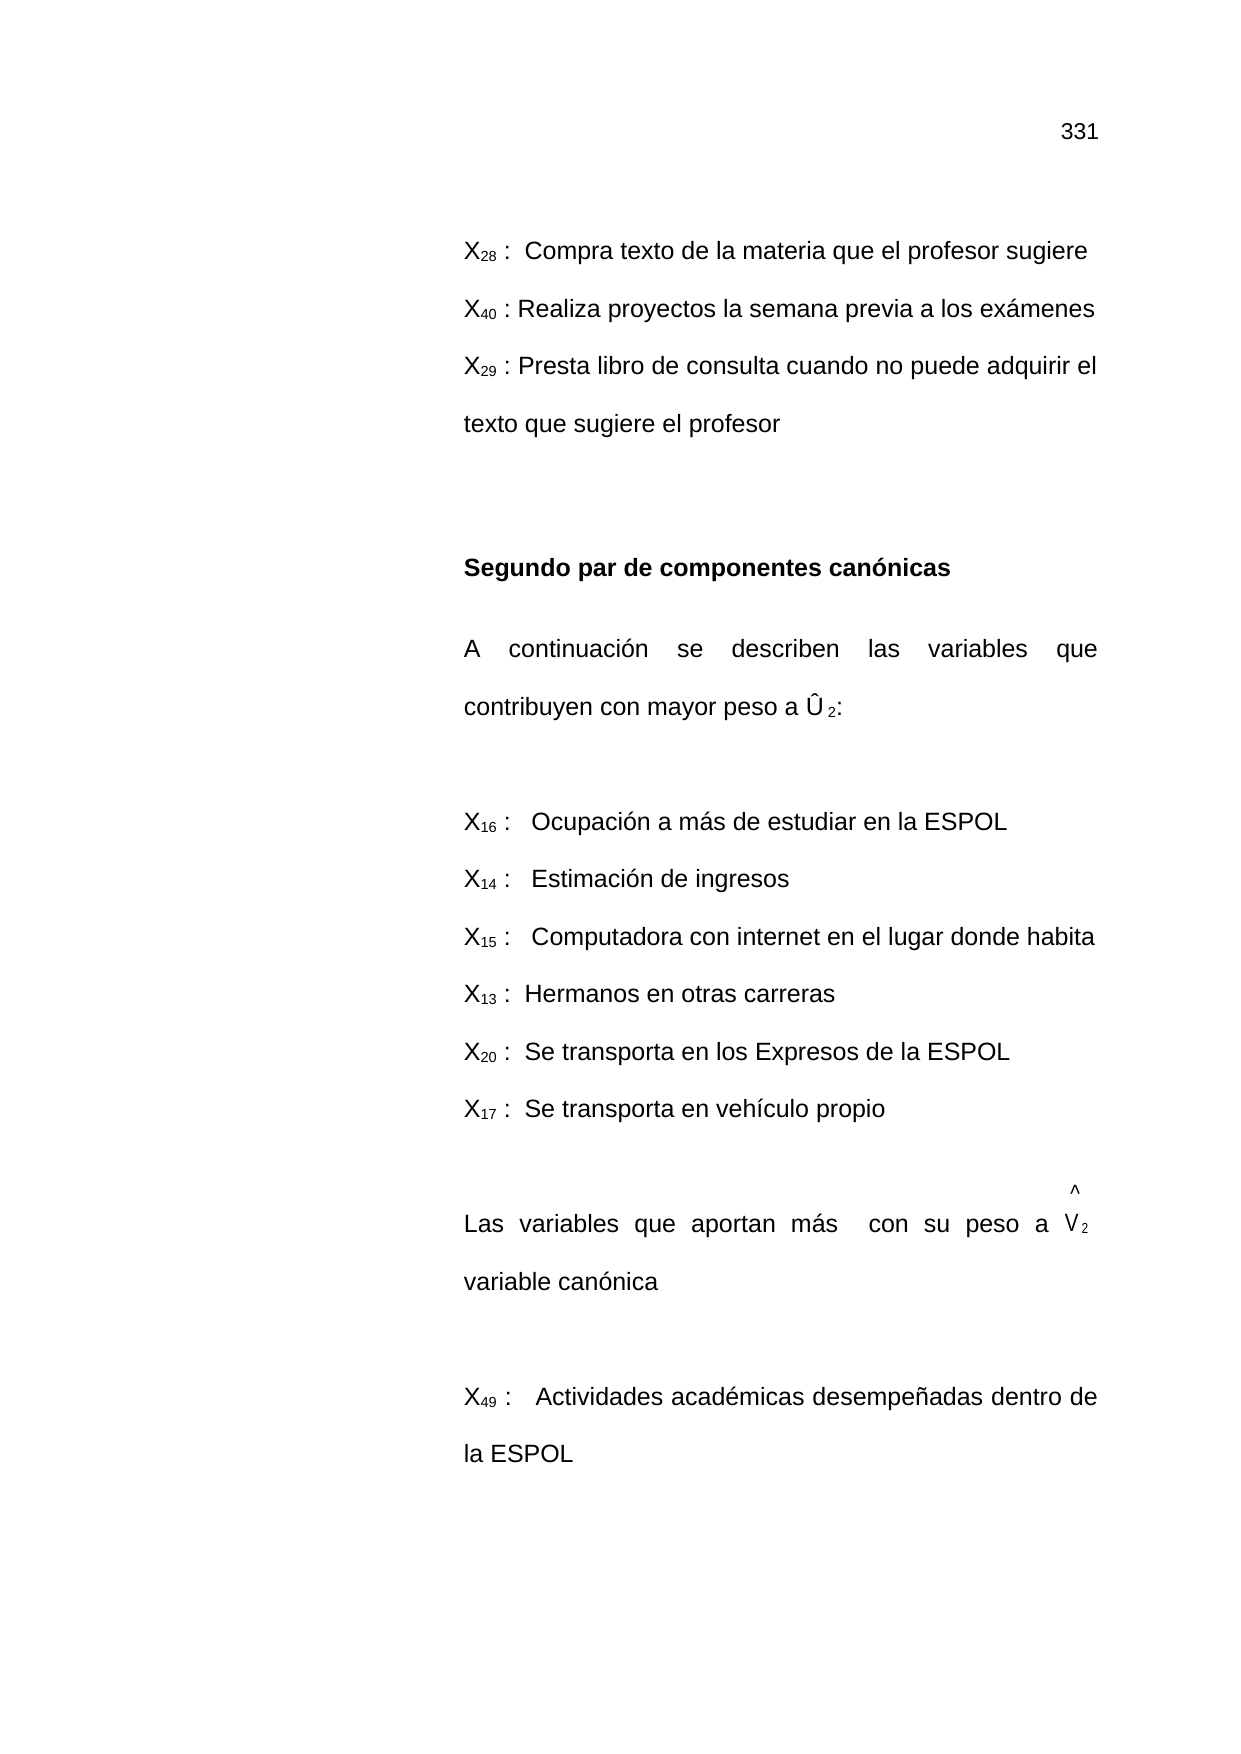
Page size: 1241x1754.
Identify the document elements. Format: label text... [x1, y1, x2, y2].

text X17 : Se transporta en vehículo propio [464, 1094, 1098, 1123]
text Las variables que aportan más con su peso a variable canónica [464, 1209, 1098, 1295]
text X29 : Presta libro de consulta cuando no puede adquirir el texto que sugiere el profesor [464, 351, 1098, 437]
text X15 : Computadora con internet en el lugar donde habita [464, 922, 1098, 950]
text X14 : Estimación de ingresos [464, 864, 1098, 893]
text X49 : Actividades académicas desempeñadas dentro de la ESPOL [464, 1382, 1098, 1468]
text X20 : Se transporta en los Expresos de la ESPOL [464, 1037, 1098, 1065]
subtitle Segundo par de componentes canónicas [464, 552, 1098, 581]
text X16 : Ocupación a más de estudiar en la ESPOL [464, 807, 1098, 835]
text V 2 [1064, 1208, 1126, 1237]
text X13 : Hermanos en otras carreras [464, 979, 1098, 1008]
text A continuación se describen las variables que contribuyen con mayor peso a Û 2: [464, 634, 1098, 720]
text ^ [1064, 1179, 1126, 1208]
text X40 : Realiza proyectos la semana previa a los exámenes [464, 294, 1098, 322]
text X28 : Compra texto de la materia que el profesor sugiere [464, 236, 1098, 265]
